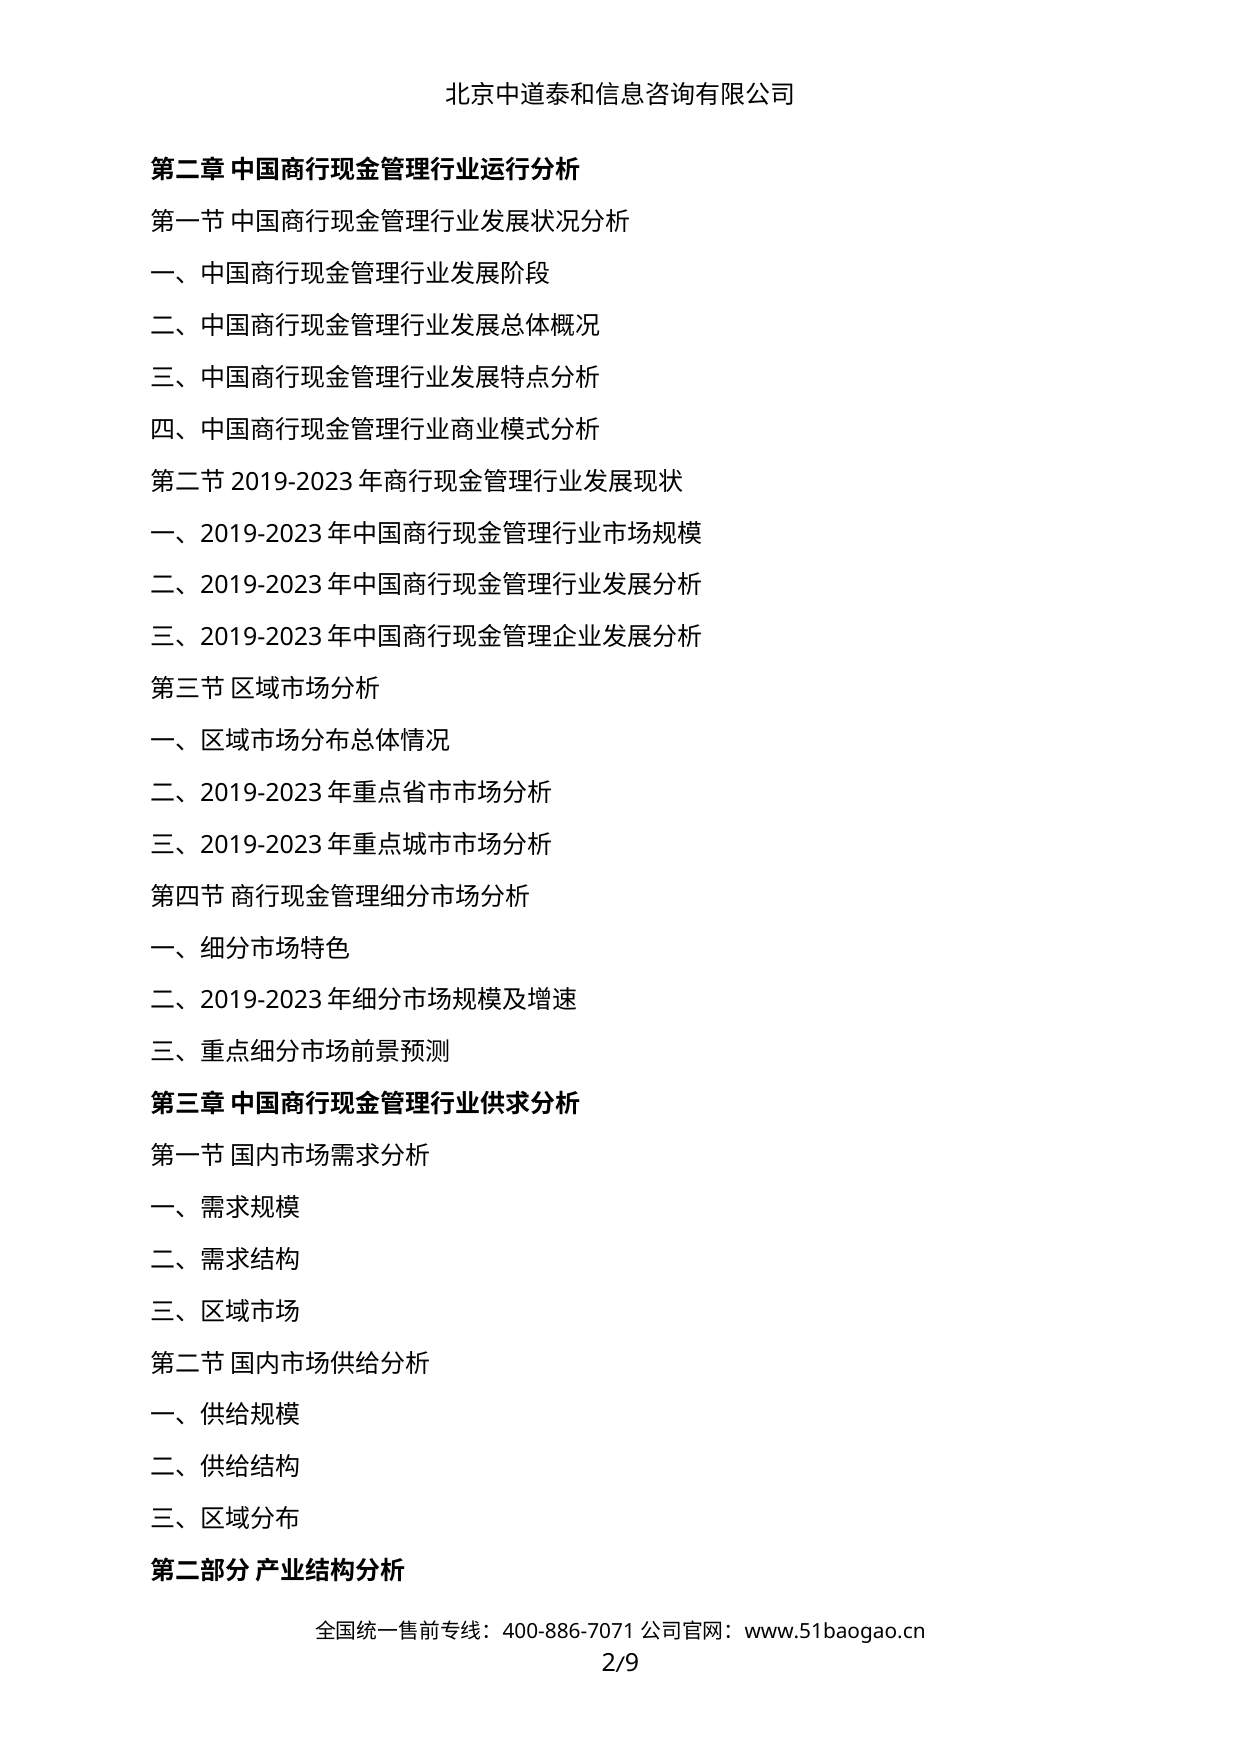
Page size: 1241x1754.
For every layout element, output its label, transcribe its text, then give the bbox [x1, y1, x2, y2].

text 一、中国商行现金管理行业发展阶段 [150, 254, 1090, 290]
text 三、中国商行现金管理行业发展特点分析 [150, 357, 1090, 394]
text 第二部分 产业结构分析 [150, 1551, 1090, 1587]
text 二、需求结构 [150, 1239, 1090, 1276]
text 二、中国商行现金管理行业发展总体概况 [150, 306, 1090, 342]
text 一、细分市场特色 [150, 928, 1090, 964]
text 二、2019-2023年中国商行现金管理行业发展分析 [150, 565, 1090, 601]
text 一、区域市场分布总体情况 [150, 721, 1090, 757]
text 一、需求规模 [150, 1187, 1090, 1224]
text 第二节 2019-2023年商行现金管理行业发展现状 [150, 461, 1090, 497]
text 二、供给结构 [150, 1447, 1090, 1483]
text 第二节 国内市场供给分析 [150, 1343, 1090, 1379]
text 一、供给规模 [150, 1395, 1090, 1431]
text 三、区域市场 [150, 1291, 1090, 1327]
text 第四节 商行现金管理细分市场分析 [150, 876, 1090, 912]
text 三、2019-2023年中国商行现金管理企业发展分析 [150, 617, 1090, 653]
text 第三节 区域市场分析 [150, 669, 1090, 705]
text 第三章 中国商行现金管理行业供求分析 [150, 1084, 1090, 1120]
text 第一节 中国商行现金管理行业发展状况分析 [150, 202, 1090, 238]
text 四、中国商行现金管理行业商业模式分析 [150, 409, 1090, 446]
text 三、区域分布 [150, 1499, 1090, 1535]
text 三、重点细分市场前景预测 [150, 1032, 1090, 1068]
text 二、2019-2023年细分市场规模及增速 [150, 980, 1090, 1016]
text 二、2019-2023年重点省市市场分析 [150, 772, 1090, 809]
text 一、2019-2023年中国商行现金管理行业市场规模 [150, 513, 1090, 549]
text 第一节 国内市场需求分析 [150, 1136, 1090, 1172]
text 三、2019-2023年重点城市市场分析 [150, 824, 1090, 861]
text 第二章 中国商行现金管理行业运行分析 [150, 150, 1090, 186]
